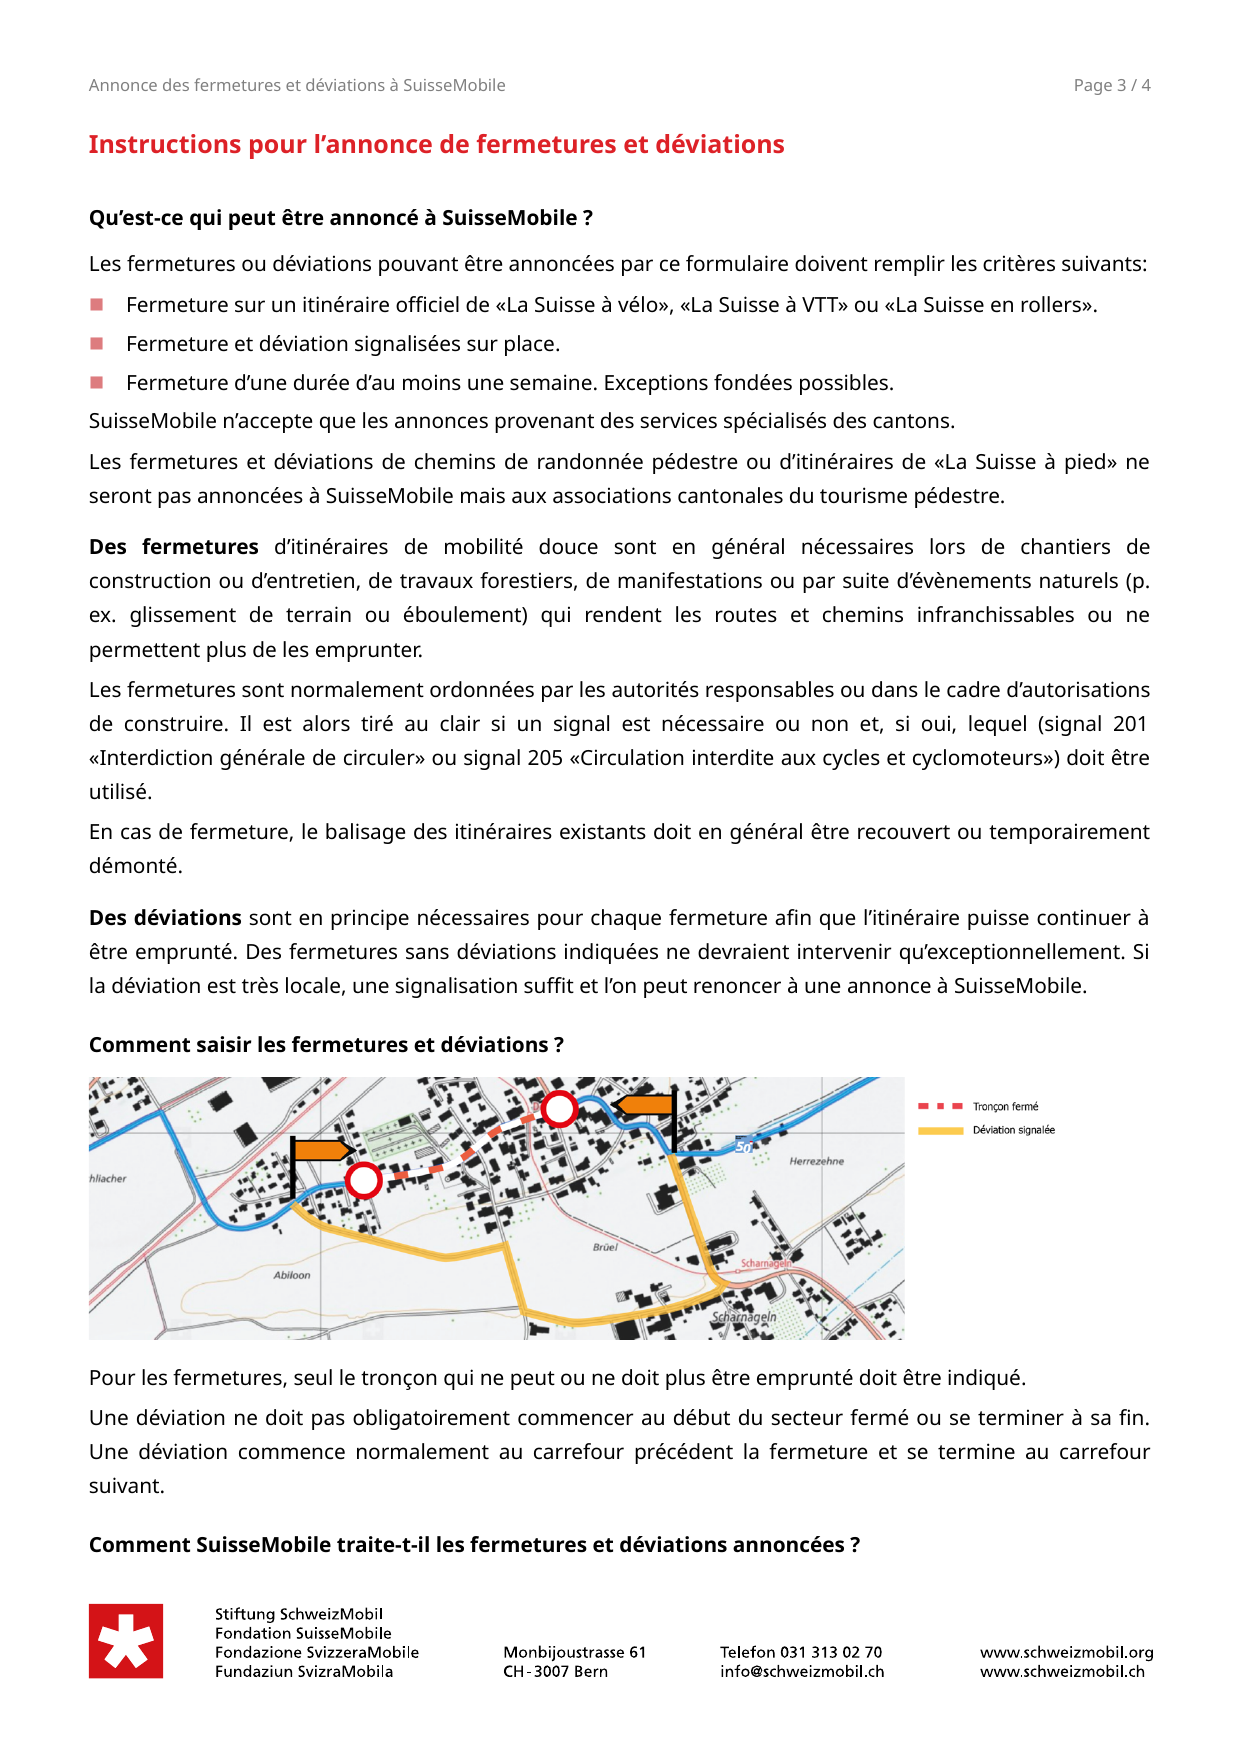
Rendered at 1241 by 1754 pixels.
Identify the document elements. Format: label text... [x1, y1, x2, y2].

text Les fermetures et déviations de chemins de randonnée pédestre ou d’itinéraires de «La Suisse à pied» ne seront pas annoncées à SuisseMobile mais aux associations cantonales du tourisme pédestre. [89, 447, 1152, 509]
text Comment SuisseMobile traite-t-il les fermetures et déviations annoncées ? [89, 1531, 1152, 1559]
text En cas de fermeture, le balisage des itinéraires existants doit en général être recouvert ou temporairement démonté. [89, 817, 1152, 880]
text Les fermetures sont normalement ordonnées par les autorités responsables ou dans le cadre d’autorisations de construire. Il est alors tiré au clair si un signal est nécessaire ou non et, si oui, lequel (signal 201 «Interdiction générale de circuler» ou signal 205 «Circulation interdite aux cycles et cyclomoteurs») doit être utilisé. [89, 675, 1152, 806]
text Comment saisir les fermetures et déviations ? [89, 1030, 1152, 1059]
text Instructions pour l’annonce de fermetures et déviations [89, 127, 1152, 161]
text Fermeture et déviation signalisées sur place. [89, 329, 1152, 357]
text Une déviation ne doit pas obligatoirement commencer au début du secteur fermé ou se terminer à sa fin. Une déviation commence normalement au carrefour précédent la fermeture et se termine au carrefour suivant. [89, 1403, 1152, 1500]
text Des déviations sont en principe nécessaires pour chaque fermeture afin que l’itinéraire puisse continuer à être emprunté. Des fermetures sans déviations indiquées ne devraient intervenir qu’exceptionnellement. Si la déviation est très locale, une signalisation suffit et l’on peut renoncer à une annonce à SuisseMobile. [89, 903, 1152, 1000]
text Des fermetures d’itinéraires de mobilité douce sont en général nécessaires lors de chantiers de construction ou d’entretien, de travaux forestiers, de manifestations ou par suite d’évènements naturels (p. ex. glissement de terrain ou éboulement) qui rendent les routes et chemins infranchissables ou ne permettent plus de les emprunter. [89, 532, 1152, 663]
text Les fermetures ou déviations pouvant être annoncées par ce formulaire doivent remplir les critères suivants: [89, 249, 1152, 278]
text Qu’est-ce qui peut être annoncé à SuisseMobile ? [89, 203, 1152, 231]
text Fermeture sur un itinéraire officiel de «La Suisse à vélo», «La Suisse à VTT» ou «La Suisse en rollers». [89, 290, 1152, 318]
picture [88, 1077, 1102, 1340]
text Fermeture d’une durée d’au moins une semaine. Exceptions fondées possibles. [89, 368, 1152, 396]
text SuisseMobile n’accepte que les annonces provenant des services spécialisés des cantons. [89, 406, 1152, 435]
text Pour les fermetures, seul le tronçon qui ne peut ou ne doit plus être emprunté doit être indiqué. [89, 1363, 1152, 1392]
